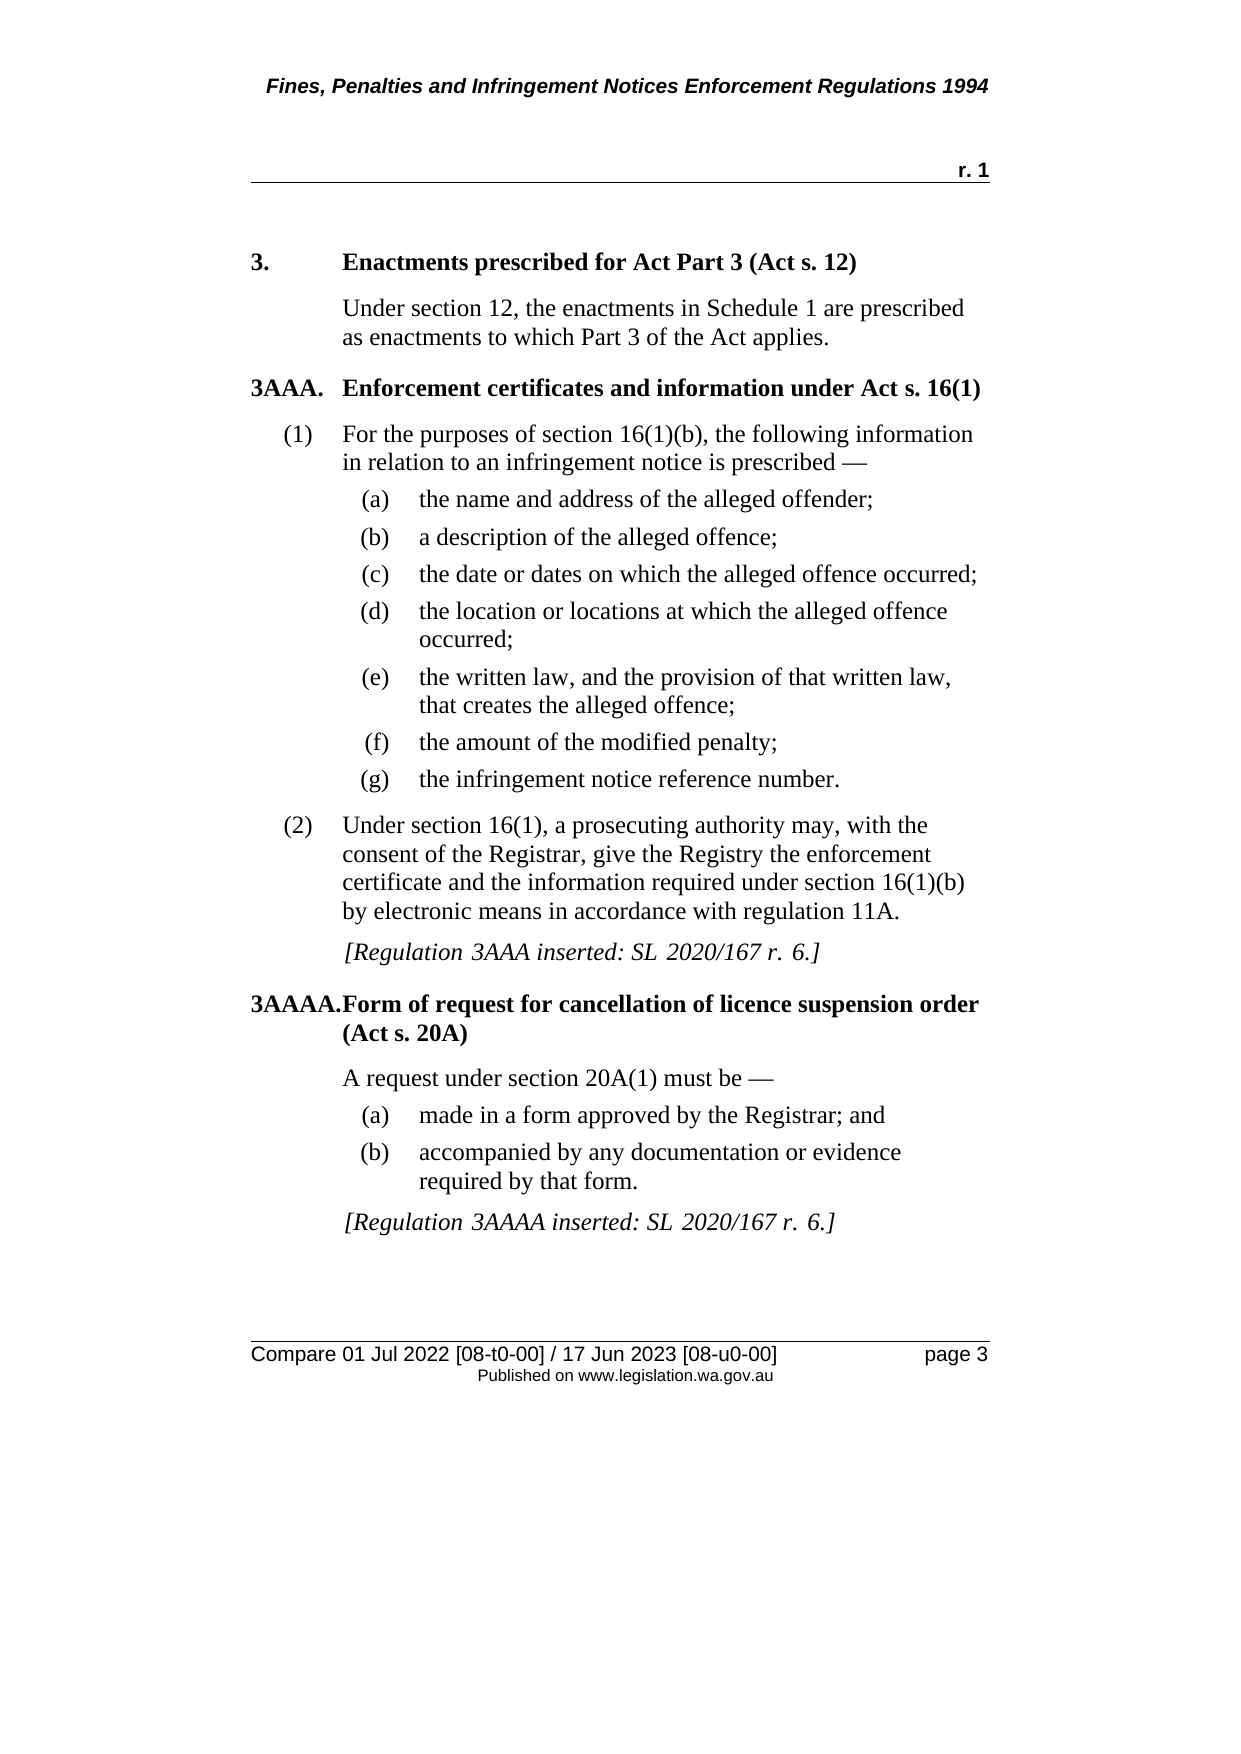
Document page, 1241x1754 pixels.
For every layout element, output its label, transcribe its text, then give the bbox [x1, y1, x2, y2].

text (a) made in a form approved by the Registrar; and [251, 1100, 990, 1129]
subtitle 3AAA. Enforcement certificates and information under Act s. 16(1) [251, 373, 990, 402]
text (b) a description of the alleged offence; [251, 522, 990, 550]
text (b) accompanied by any documentation or evidence required by that form. [251, 1137, 990, 1195]
subtitle 3. Enactments prescribed for Act Part 3 (Act s. 12) [251, 247, 990, 276]
text [Regulation 3AAAA inserted: SL 2020/167 r. 6.] [251, 1207, 990, 1236]
text (e) the written law, and the provision of that written law, that creates the alleged offence; [251, 662, 990, 719]
text (1) For the purposes of section 16(1)(b), the following information in relation to an infringement notice is prescribed — [251, 419, 990, 476]
text Under section 12, the enactments in Schedule 1 are prescribed as enactments to which Part 3 of the Act applies. [251, 293, 990, 350]
text (2) Under section 16(1), a prosecuting authority may, with the consent of the Registrar, give the Registry the enforcement certificate and the information required under section 16(1)(b) by electronic means in accordance with regulation 11A. [251, 810, 990, 925]
text (a) the name and address of the alleged offender; [251, 484, 990, 513]
text (d) the location or locations at which the alleged offence occurred; [251, 596, 990, 653]
text (c) the date or dates on which the alleged offence occurred; [251, 559, 990, 587]
text (g) the infringement notice reference number. [251, 764, 990, 793]
text A request under section 20A(1) must be — [251, 1063, 990, 1092]
subtitle 3AAAA. Form of request for cancellation of licence suspension order (Act s. 20A) [251, 989, 990, 1047]
text (f) the amount of the modified penalty; [251, 727, 990, 756]
text [Regulation 3AAA inserted: SL 2020/167 r. 6.] [251, 937, 990, 966]
